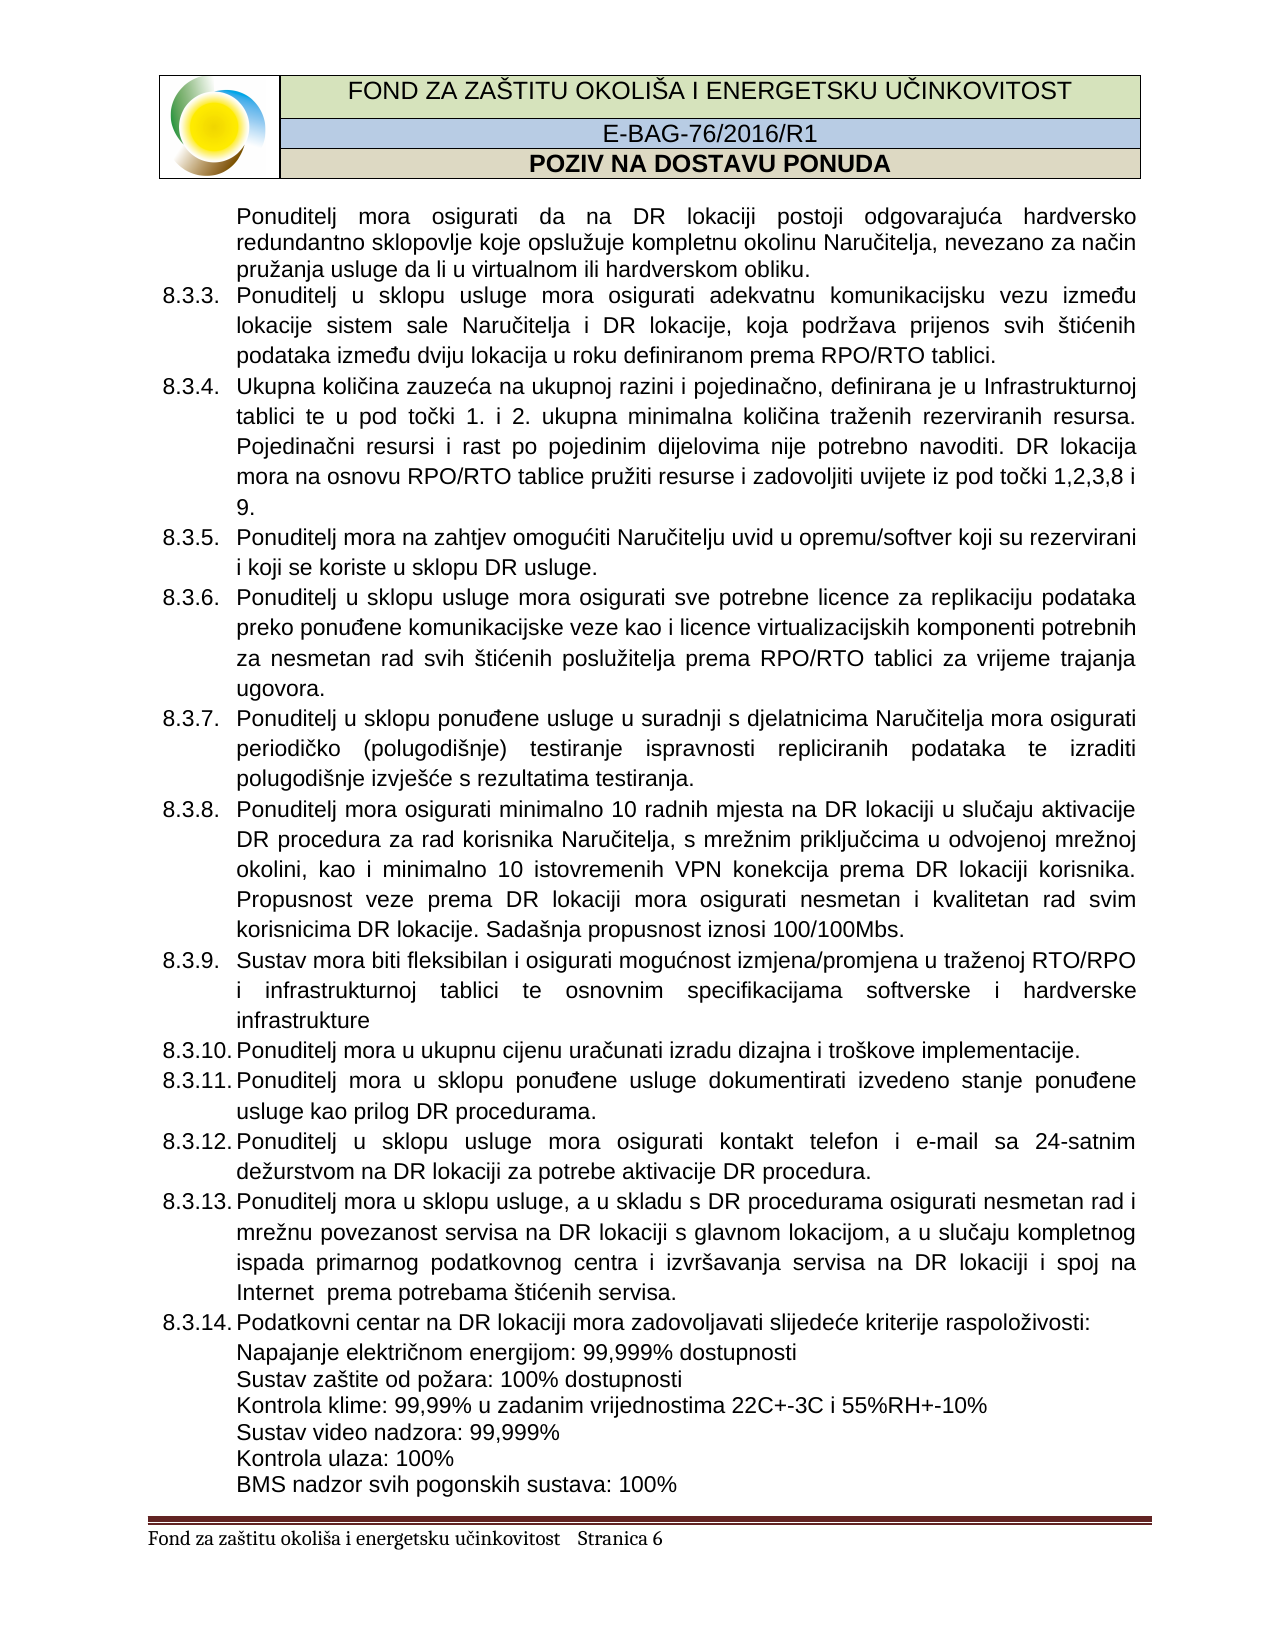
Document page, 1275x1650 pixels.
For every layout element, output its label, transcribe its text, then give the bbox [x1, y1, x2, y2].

list Ponuditelj u sklopu ponuđene usluge u suradnji s djelatnicima Naručitelja mora osigurati periodičko (polugodišnje) testiranje ispravnosti repliciranih podataka te izraditi polugodišnje izvješće s rezultatima testiranja. [162, 705, 1137, 792]
list Kontrola klime: 99,99% u zadanim vrijednostima 22C+-3C i 55%RH+-10% [207, 1392, 1137, 1418]
picture [170, 76, 266, 176]
list Sustav video nadzora: 99,999% [207, 1418, 1137, 1445]
list Ponuditelj mora u sklopu usluge, a u skladu s DR procedurama osigurati nesmetan rad i mrežnu povezanost servisa na DR lokaciji s glavnom lokacijom, a u slučaju kompletnog ispada primarnog podatkovnog centra i izvršavanja servisa na DR lokaciji i spoj na Internet prema potrebama štićenih servisa. [162, 1188, 1137, 1305]
list Ponuditelj mora osigurati minimalno 10 radnih mjesta na DR lokaciji u slučaju aktivacije DR procedura za rad korisnika Naručitelja, s mrežnim priključcima u odvojenoj mrežnoj okolini, kao i minimalno 10 istovremenih VPN konekcija prema DR lokaciji korisnika. Propusnost veze prema DR lokaciji mora osigurati nesmetan i kvalitetan rad svim korisnicima DR lokacije. Sadašnja propusnost iznosi 100/100Mbs. [162, 796, 1137, 943]
list Sustav mora biti fleksibilan i osigurati mogućnost izmjena/promjena u traženoj RTO/RPO i infrastrukturnoj tablici te osnovnim specifikacijama softverske i hardverske infrastrukture [162, 947, 1137, 1033]
list Napajanje električnom energijom: 99,999% dostupnosti [207, 1339, 1137, 1366]
list Podatkovni centar na DR lokaciji mora zadovoljavati slijedeće kriterije raspoloživosti: [162, 1309, 1137, 1336]
list Ponuditelj mora u ukupnu cijenu uračunati izradu dizajna i troškove implementacije. [162, 1037, 1137, 1064]
list Kontrola ulaza: 100% [207, 1445, 1137, 1471]
list Ponuditelj mora u sklopu ponuđene usluge dokumentirati izvedeno stanje ponuđene usluge kao prilog DR procedurama. [162, 1067, 1137, 1124]
list Ponuditelj u sklopu usluge mora osigurati sve potrebne licence za replikaciju podataka preko ponuđene komunikacijske veze kao i licence virtualizacijskih komponenti potrebnih za nesmetan rad svih štićenih poslužitelja prema RPO/RTO tablici za vrijeme trajanja ugovora. [162, 584, 1137, 701]
list BMS nadzor svih pogonskih sustava: 100% [207, 1471, 1137, 1497]
list Ukupna količina zauzeća na ukupnoj razini i pojedinačno, definirana je u Infrastrukturnoj tablici te u pod točki 1. i 2. ukupna minimalna količina traženih rezerviranih resursa. Pojedinačni resursi i rast po pojedinim dijelovima nije potrebno navoditi. DR lokacija mora na osnovu RPO/RTO tablice pružiti resurse i zadovoljiti uvijete iz pod točki 1,2,3,8 i 9. [162, 373, 1137, 520]
list Ponuditelj u sklopu usluge mora osigurati kontakt telefon i e-mail sa 24-satnim dežurstvom na DR lokaciji za potrebe aktivacije DR procedura. [162, 1128, 1137, 1184]
list Ponuditelj u sklopu usluge mora osigurati adekvatnu komunikacijsku vezu između lokacije sistem sale Naručitelja i DR lokacije, koja podržava prijenos svih štićenih podataka između dviju lokacija u roku definiranom prema RPO/RTO tablici. [162, 282, 1137, 369]
list Sustav zaštite od požara: 100% dostupnosti [207, 1366, 1137, 1392]
list Ponuditelj mora na zahtjev omogućiti Naručitelju uvid u opremu/softver koji su rezervirani i koji se koriste u sklopu DR usluge. [162, 524, 1137, 580]
list Ponuditelj mora osigurati da na DR lokaciji postoji odgovarajuća hardversko redundantno sklopovlje koje opslužuje kompletnu okolinu Naručitelja, nevezano za način pružanja usluge da li u virtualnom ili hardverskom obliku. [236, 203, 1137, 282]
